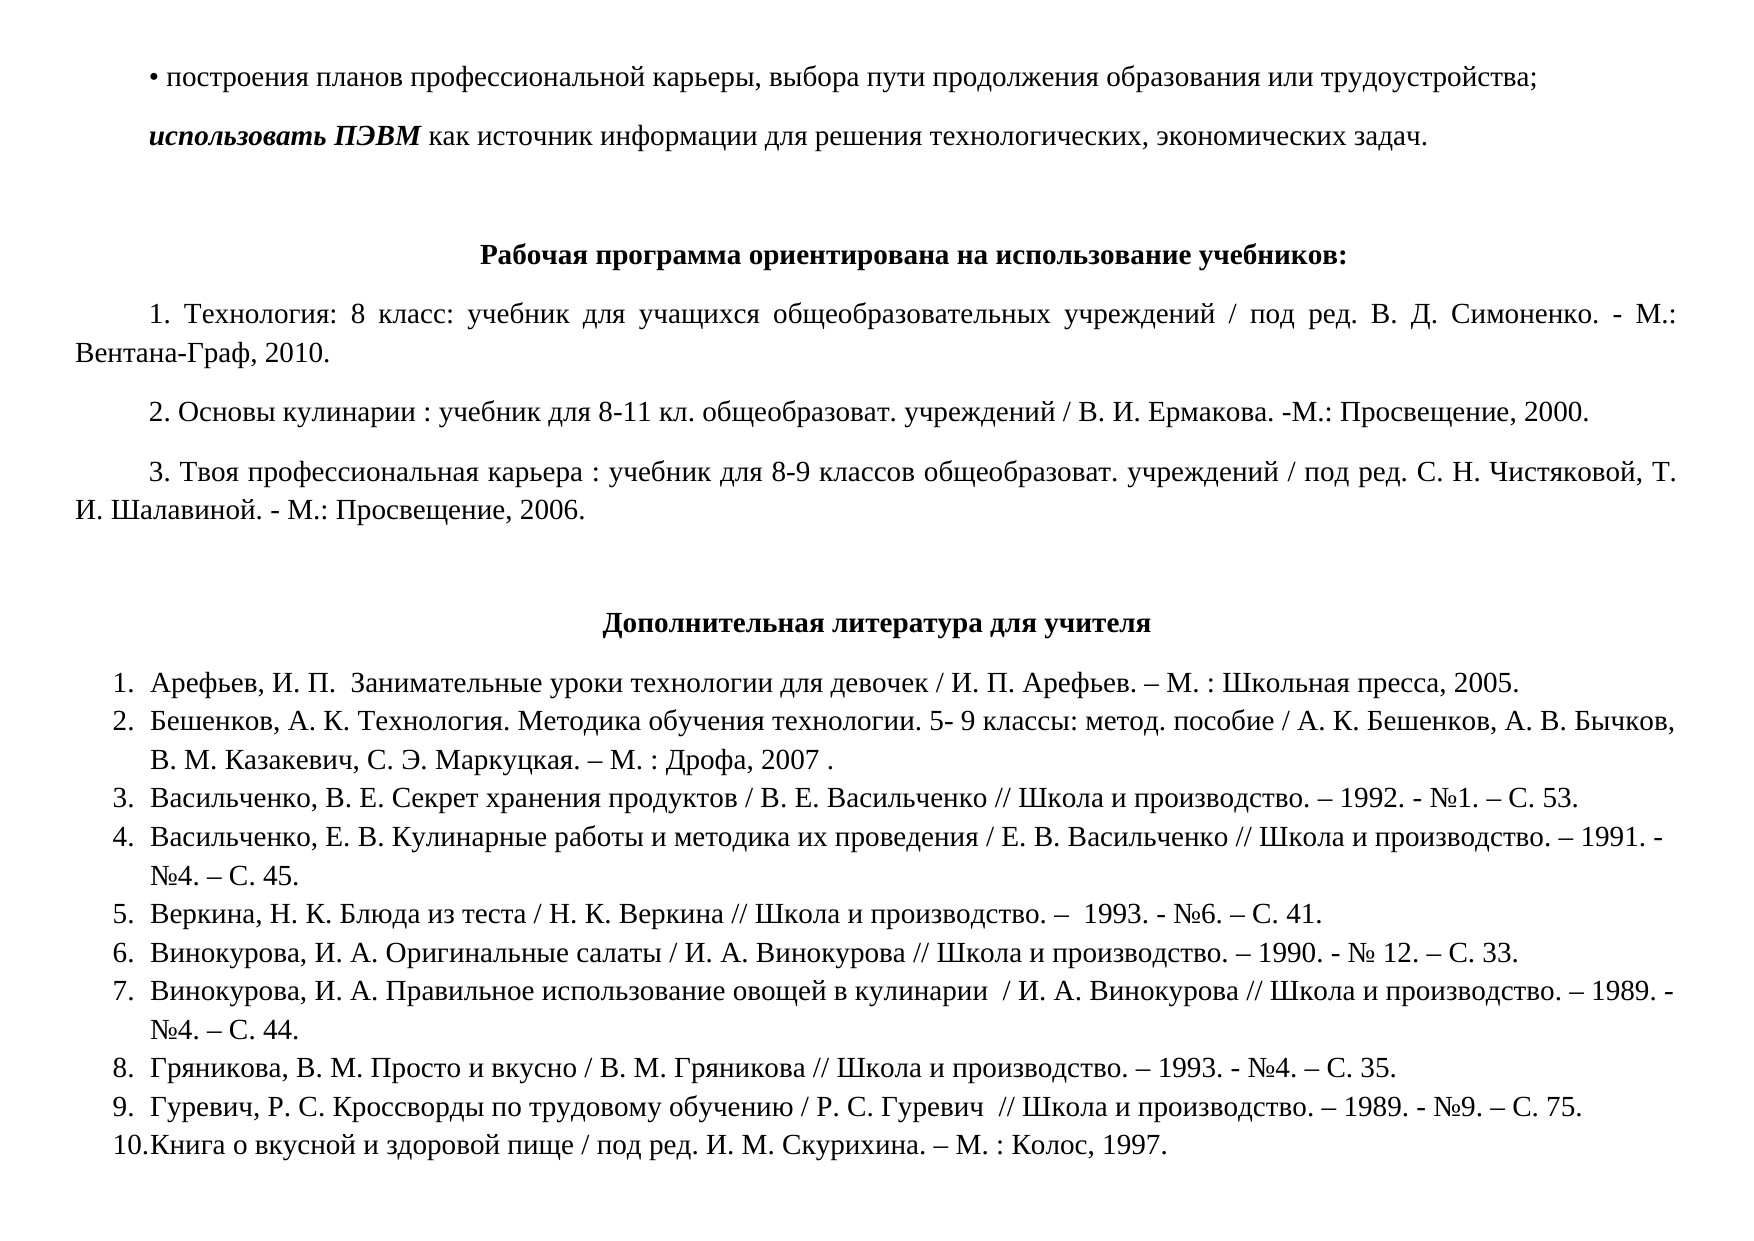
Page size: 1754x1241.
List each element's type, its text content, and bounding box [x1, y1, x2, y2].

list Арефьев, И. П. Занимательные уроки технологии для девочек / И. П. Арефьев. – М. : Школьная пресса, 2005. [112, 665, 1679, 698]
list Васильченко, Е. В. Кулинарные работы и методика их проведения / Е. В. Васильченко // Школа и производство. – 1991. - №4. – С. 45. [112, 819, 1679, 891]
text Рабочая программа ориентирована на использование учебников: [75, 237, 1679, 271]
list Бешенков, А. К. Технология. Методика обучения технологии. 5- 9 классы: метод. пособие / А. К. Бешенков, А. В. Бычков, В. М. Казакевич, С. Э. Маркуцкая. – М. : Дрофа, 2007 . [112, 703, 1679, 776]
text 2. Основы кулинарии : учебник для 8-11 кл. общеобразоват. учреждений / В. И. Ермакова. -М.: Просвещение, 2000. [75, 394, 1679, 428]
list Васильченко, В. Е. Секрет хранения продуктов / В. Е. Васильченко // Школа и производство. – 1992. - №1. – С. 53. [112, 781, 1679, 814]
list Веркина, Н. К. Блюда из теста / Н. К. Веркина // Школа и производство. – 1993. - №6. – С. 41. [112, 896, 1679, 930]
text 3. Твоя профессиональная карьера : учебник для 8-9 классов общеобразоват. учреждений / под ред. С. Н. Чистяковой, Т. И. Шалавиной. - М.: Просвещение, 2006. [75, 454, 1679, 526]
text 1. Технология: 8 класс: учебник для учащихся общеобразовательных учреждений / под ред. В. Д. Симоненко. - М.: Вентана-Граф, 2010. [75, 297, 1679, 369]
list Гуревич, Р. С. Кроссворды по трудовому обучению / Р. С. Гуревич // Школа и производство. – 1989. - №9. – С. 75. [112, 1089, 1679, 1122]
list Гряникова, В. М. Просто и вкусно / В. М. Гряникова // Школа и производство. – 1993. - №4. – С. 35. [112, 1050, 1679, 1084]
list Книга о вкусной и здоровой пище / под ред. И. М. Скурихина. – М. : Колос, 1997. [112, 1127, 1679, 1161]
text Дополнительная литература для учителя [75, 606, 1679, 639]
text использовать ПЭВМ как источник информации для решения технологических, экономических задач. [75, 118, 1679, 152]
list Винокурова, И. А. Оригинальные салаты / И. А. Винокурова // Школа и производство. – 1990. - № 12. – С. 33. [112, 935, 1679, 968]
text • построения планов профессиональной карьеры, выбора пути продолжения образования или трудоустройства; [75, 59, 1679, 93]
list Винокурова, И. А. Правильное использование овощей в кулинарии / И. А. Винокурова // Школа и производство. – 1989. - №4. – С. 44. [112, 973, 1679, 1045]
